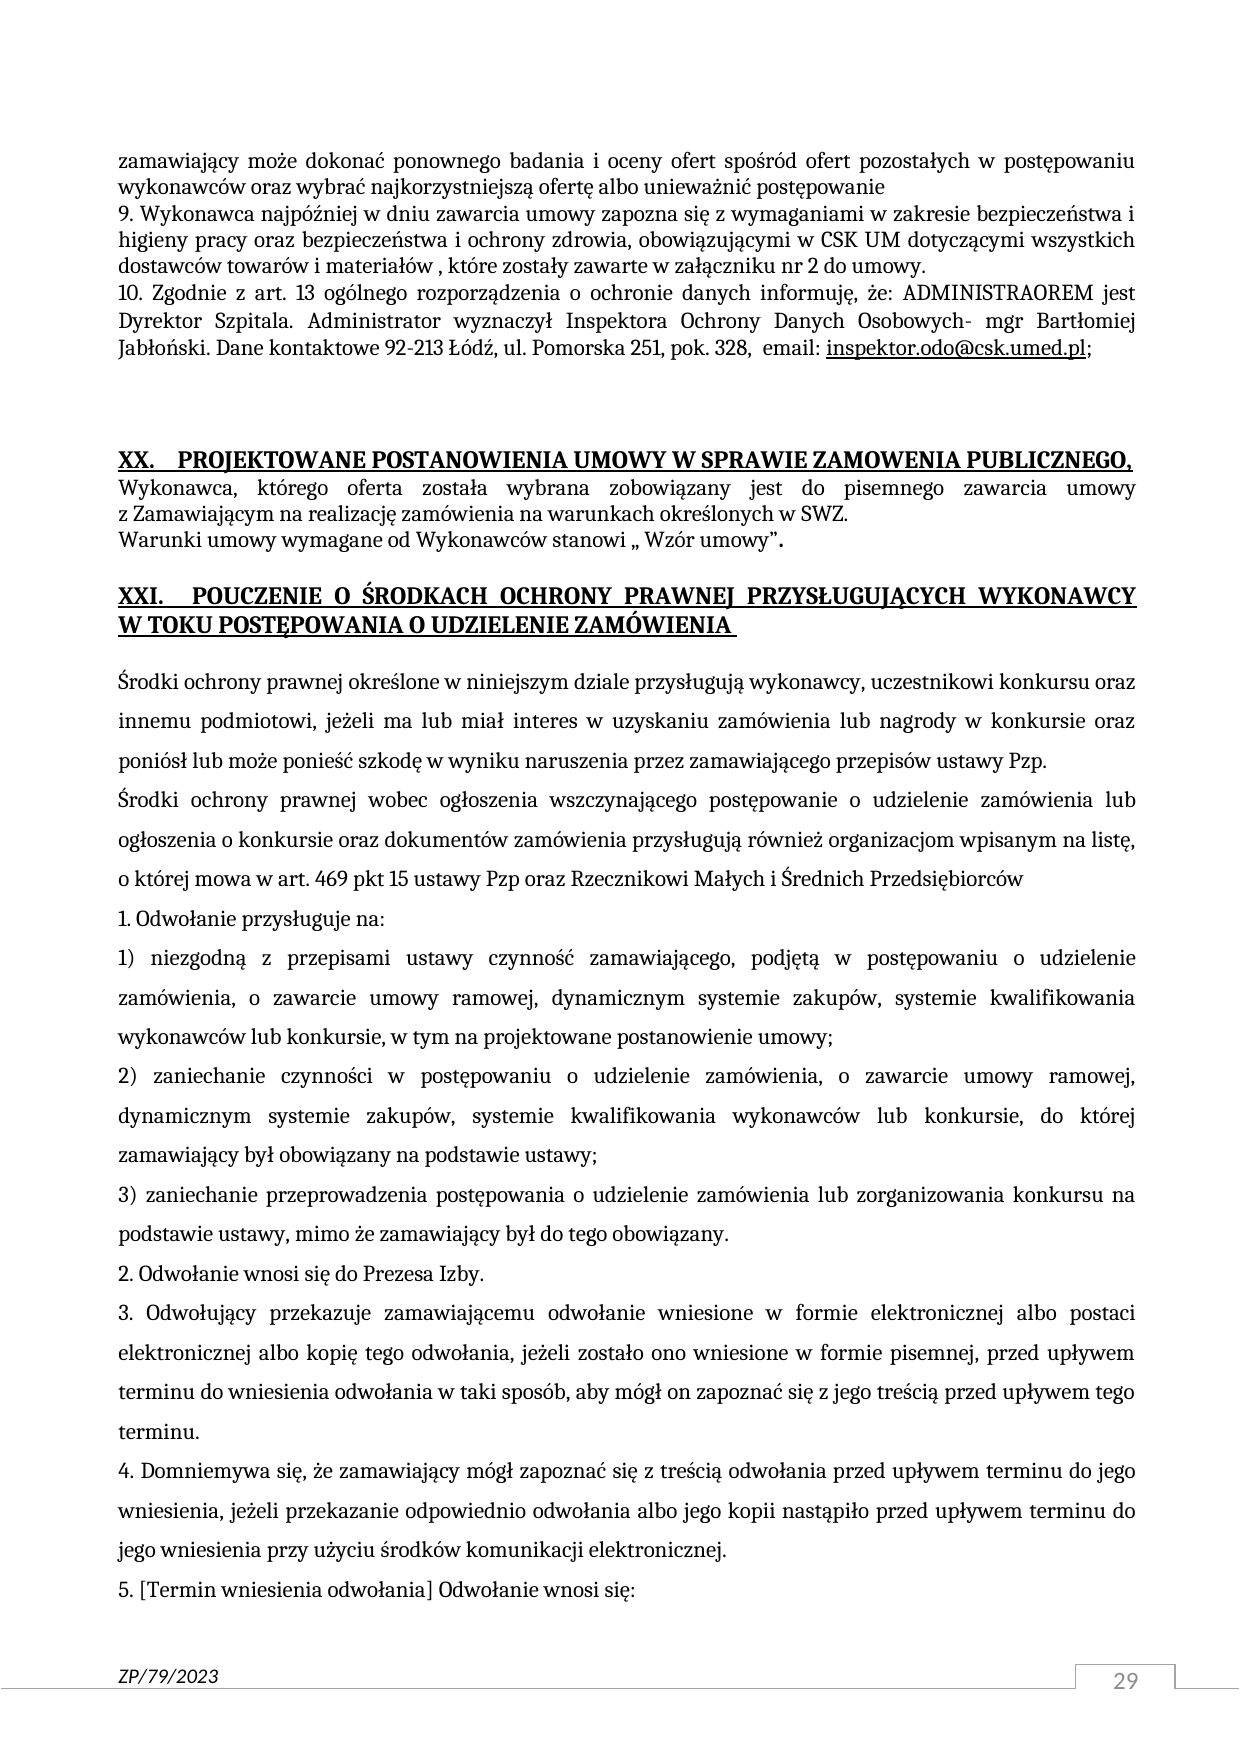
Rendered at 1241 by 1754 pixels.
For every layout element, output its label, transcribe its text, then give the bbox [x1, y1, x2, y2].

text Środki ochrony prawnej wobec ogłoszenia wszczynającego postępowanie o udzielenie zamówienia lub ogłoszenia o konkursie oraz dokumentów zamówienia przysługują również organizacjom wpisanym na listę, o której mowa w art. 469 pkt 15 ustawy Pzp oraz Rzecznikowi Małych i Średnich Przedsiębiorców [118, 787, 1137, 892]
text 4. Domniemywa się, że zamawiający mógł zapoznać się z treścią odwołania przed upływem terminu do jego wniesienia, jeżeli przekazanie odpowiednio odwołania albo jego kopii nastąpiło przed upływem terminu do jego wniesienia przy użyciu środków komunikacji elektronicznej. [118, 1458, 1137, 1563]
text 1) niezgodną z przepisami ustawy czynność zamawiającego, podjętą w postępowaniu o udzielenie zamówienia, o zawarcie umowy ramowej, dynamicznym systemie zakupów, systemie kwalifikowania wykonawców lub konkursie, w tym na projektowane postanowienie umowy; [118, 945, 1137, 1050]
text XX. PROJEKTOWANE POSTANOWIENIA UMOWY W SPRAWIE ZAMOWENIA PUBLICZNEGO, [118, 446, 1137, 474]
text 3. Odwołujący przekazuje zamawiającemu odwołanie wniesione w formie elektronicznej albo postaci elektronicznej albo kopię tego odwołania, jeżeli zostało ono wniesione w formie pisemnej, przed upływem terminu do wniesienia odwołania w taki sposób, aby mógł on zapoznać się z jego treścią przed upływem tego terminu. [118, 1300, 1137, 1445]
text Warunki umowy wymagane od Wykonawców stanowi „ Wzór umowy”. [118, 527, 1137, 553]
text 2) zaniechanie czynności w postępowaniu o udzielenie zamówienia, o zawarcie umowy ramowej, dynamicznym systemie zakupów, systemie kwalifikowania wykonawców lub konkursie, do której zamawiający był obowiązany na podstawie ustawy; [118, 1063, 1137, 1169]
text 3) zaniechanie przeprowadzenia postępowania o udzielenie zamówienia lub zorganizowania konkursu na podstawie ustawy, mimo że zamawiający był do tego obowiązany. [118, 1182, 1137, 1248]
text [118, 148, 1137, 200]
text 5. [Termin wniesienia odwołania] Odwołanie wnosi się: [118, 1577, 1137, 1603]
text 10. Zgodnie z art. 13 ogólnego rozporządzenia o ochronie danych informuję, że: ADMINISTRAOREM jest Dyrektor Szpitala. Administrator wyznaczył Inspektora Ochrony Danych Osobowych- mgr Bartłomiej Jabłoński. Dane kontaktowe 92-213 Łódź, ul. Pomorska 251, pok. 328, email: inspektor.odo@csk.umed.pl; [118, 280, 1137, 361]
text XXI. POUCZENIE O ŚRODKACH OCHRONY PRAWNEJ PRZYSŁUGUJĄCYCH WYKONAWCY W TOKU POSTĘPOWANIA O UDZIELENIE ZAMÓWIENIA [118, 608, 1137, 640]
text 2. Odwołanie wnosi się do Prezesa Izby. [118, 1261, 1137, 1287]
text 9. Wykonawca najpóźniej w dniu zawarcia umowy zapozna się z wymaganiami w zakresie bezpieczeństwa i higieny pracy oraz bezpieczeństwa i ochrony zdrowia, obowiązującymi w CSK UM dotyczącymi wszystkich dostawców towarów i materiałów , które zostały zawarte w załączniku nr 2 do umowy. [118, 201, 1137, 279]
text XXI. POUCZENIE O ŚRODKACH OCHRONY PRAWNEJ PRZYSŁUGUJĄCYCH WYKONAWCY W TOKU POSTĘPOWANIA O UDZIELENIE ZAMÓWIENIA [118, 582, 1137, 606]
text Środki ochrony prawnej określone w niniejszym dziale przysługują wykonawcy, uczestnikowi konkursu oraz innemu podmiotowi, jeżeli ma lub miał interes w uzyskaniu zamówienia lub nagrody w konkursie oraz poniósł lub może ponieść szkodę w wyniku naruszenia przez zamawiającego przepisów ustawy Pzp. [118, 668, 1137, 774]
text 1. Odwołanie przysługuje na: [118, 905, 1137, 932]
text Wykonawca, którego oferta została wybrana zobowiązany jest do pisemnego zawarcia umowy z Zamawiającym na realizację zamówienia na warunkach określonych w SWZ. [118, 474, 1137, 527]
